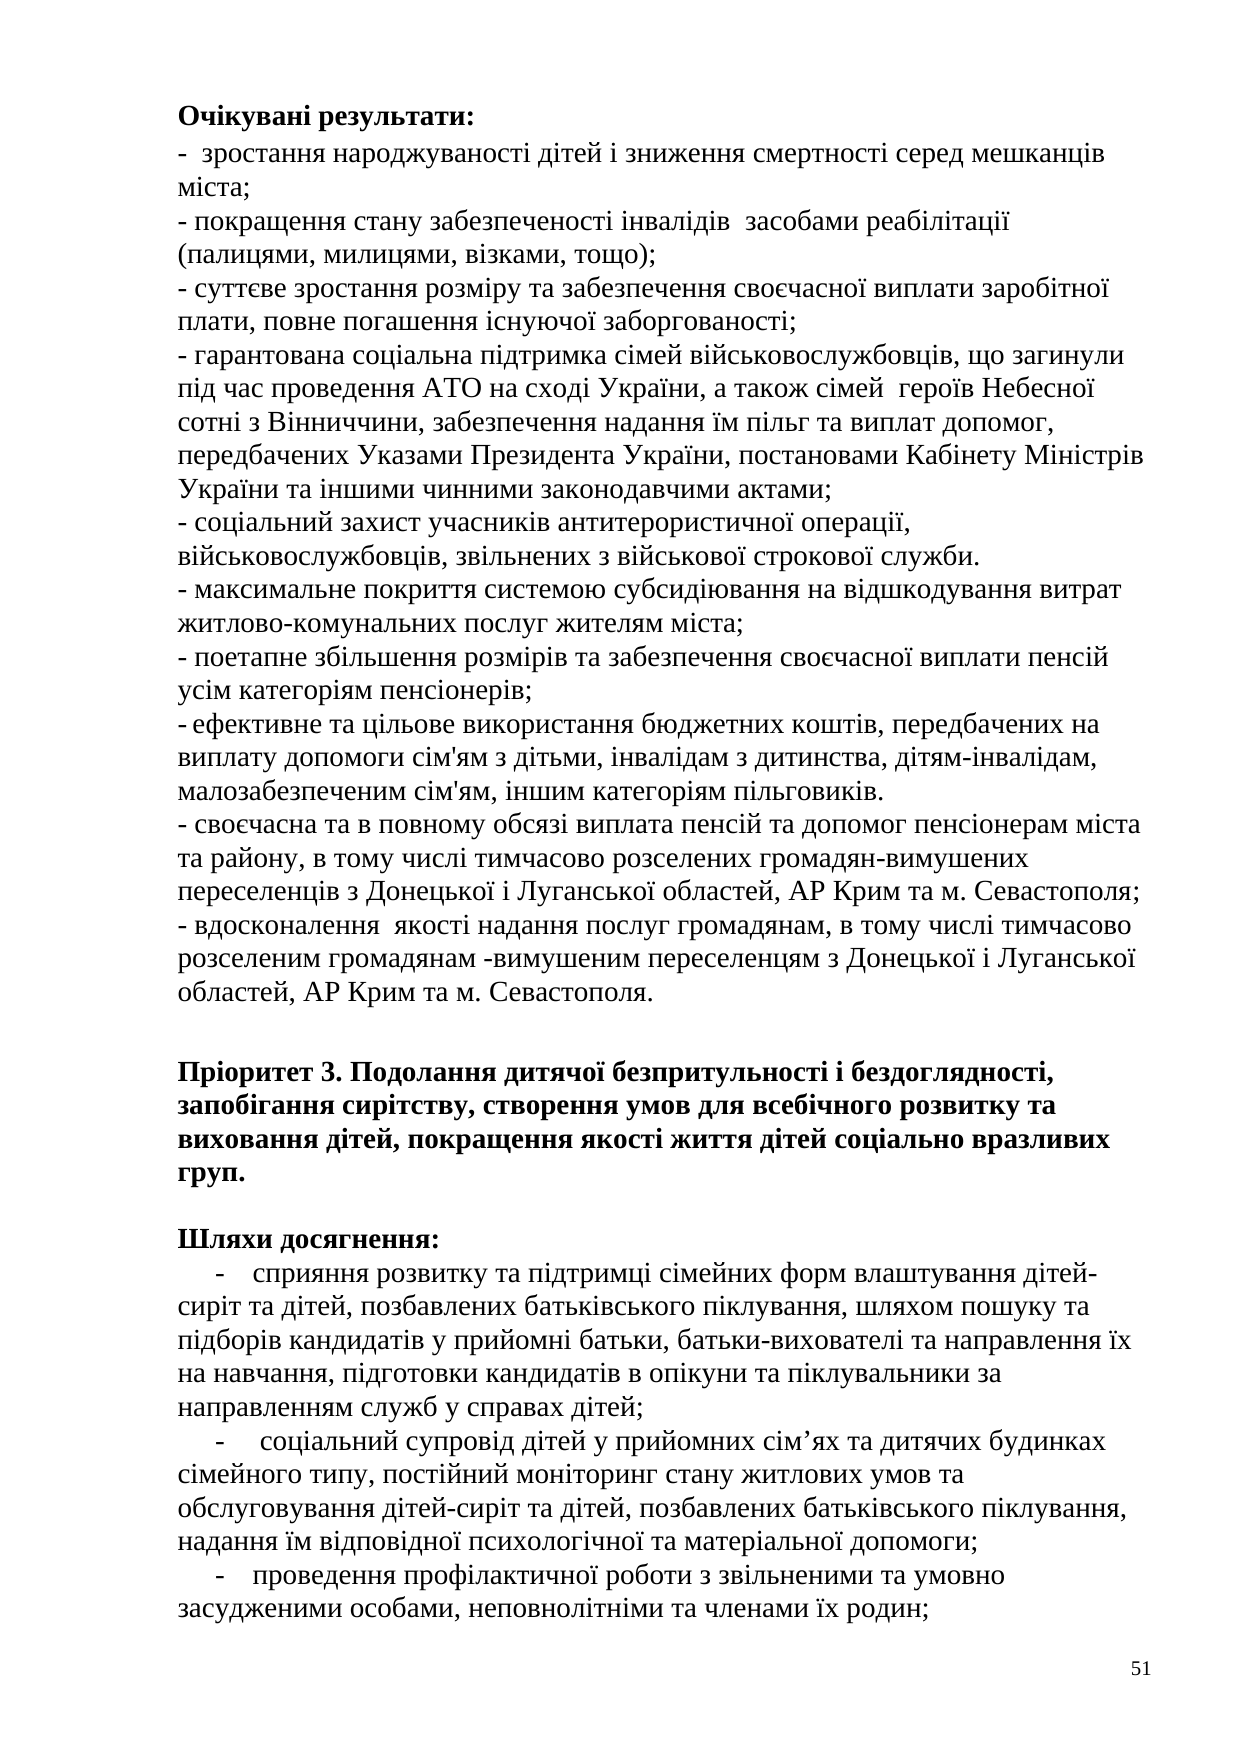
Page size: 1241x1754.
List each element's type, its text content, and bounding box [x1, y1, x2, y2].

text - гарантована соціальна підтримка сімей військовослужбовців, що загинули під час проведення АТО на сході України, а також сімей героїв Небесної сотні з Вінниччини, забезпечення надання їм пільг та виплат допомог, передбачених Указами Президента України, постановами Кабінету Міністрів України та іншими чинними законодавчими актами; [177, 337, 1152, 504]
text - вдосконалення якості надання послуг громадянам, в тому числі тимчасово розселеним громадянам -вимушеним переселенцям з Донецької і Луганської областей, АР Крим та м. Севастополя. [177, 907, 1152, 1008]
list соціальний супровід дітей у прийомних сім’ях та дитячих будинках сімейного типу, постійний моніторинг стану житлових умов та обслуговування дітей-сиріт та дітей, позбавлених батьківського піклування, надання їм відповідної психологічної та матеріальної допомоги; [177, 1423, 1152, 1557]
list сприяння розвитку та підтримці сімейних форм влаштування дітей-сиріт та дітей, позбавлених батьківського піклування, шляхом пошуку та підборів кандидатів у прийомні батьки, батьки-вихователі та направлення їх на навчання, підготовки кандидатів в опікуни та піклувальники за направленням служб у справах дітей; [177, 1255, 1152, 1423]
text Пріоритет 3. Подолання дитячої безпритульності і бездоглядності, запобігання сирітству, створення умов для всебічного розвитку та виховання дітей, покращення якості життя дітей соціально вразливих груп. [177, 1054, 1152, 1188]
text - покращення стану забезпеченості інвалідів засобами реабілітації [177, 203, 1152, 236]
text - суттєве зростання розміру та забезпечення своєчасної виплати заробітної плати, повне погашення існуючої заборгованості; [177, 270, 1152, 337]
text - поетапне збільшення розмірів та забезпечення своєчасної виплати пенсій усім категоріям пенсіонерів; [177, 639, 1152, 706]
text - зростання народжуваності дітей і зниження смертності серед мешканців міста; [177, 136, 1152, 203]
text - максимальне покриття системою субсидіювання на відшкодування витрат житлово-комунальних послуг жителям міста; [177, 572, 1152, 639]
text - соціальний захист учасників антитерористичної операції, військовослужбовців, звільнених з військової строкової служби. [177, 504, 1152, 572]
text - ефективне та цільове використання бюджетних коштів, передбачених на виплату допомоги сім'ям з дітьми, інвалідам з дитинства, дітям-інвалідам, малозабезпеченим сім'ям, іншим категоріям пільговиків. [177, 706, 1152, 806]
text - своєчасна та в повному обсязі виплата пенсій та допомог пенсіонерам міста та району, в тому числі тимчасово розселених громадян-вимушених переселенців з Донецької і Луганської областей, АР Крим та м. Севастополя; [177, 806, 1152, 907]
text Очікувані результати: [177, 98, 1152, 131]
text Шляхи досягнення: [177, 1221, 1152, 1255]
text (палицями, милицями, візками, тощо); [177, 236, 1152, 270]
list проведення профілактичної роботи з звільненими та умовно засудженими особами, неповнолітніми та членами їх родин; [177, 1557, 1152, 1624]
